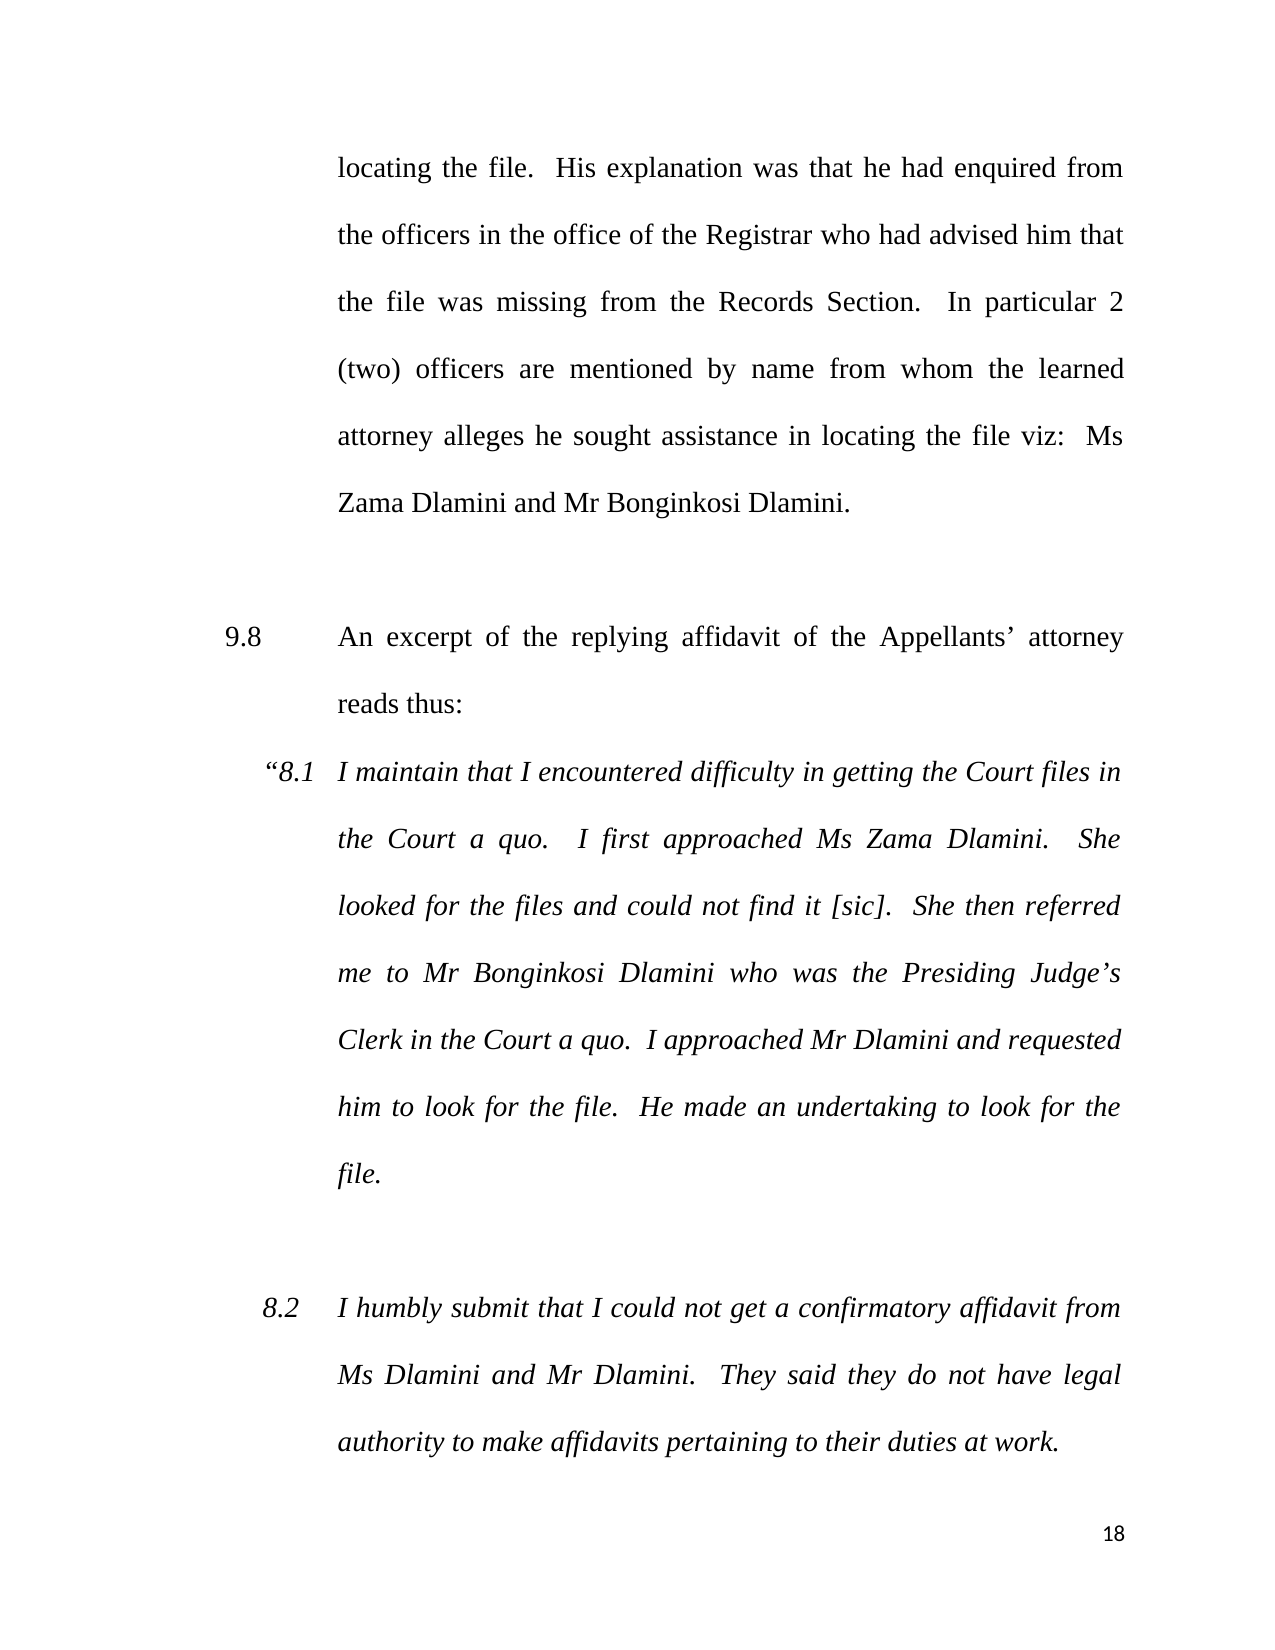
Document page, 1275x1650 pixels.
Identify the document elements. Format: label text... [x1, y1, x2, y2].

list 9.8 An excerpt of the replying affidavit of the Appellants’ attorney reads thus: [225, 619, 1125, 720]
list 8.2 I humbly submit that I could not get a confirmatory affidavit from Ms Dlamini and Mr Dlamini. They said they do not have legal authority to make affidavits pertaining to their duties at work. [262, 1290, 1125, 1458]
list “8.1 I maintain that I encountered difficulty in getting the Court files in the Court a quo. I first approached Ms Zama Dlamini. She looked for the files and could not find it [sic]. She then referred me to Mr Bonginkosi Dlamini who was the Presiding Judge’s Clerk in the Court a quo. I approached Mr Dlamini and requested him to look for the file. He made an undertaking to look for the file. [262, 754, 1125, 1190]
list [225, 150, 1125, 519]
